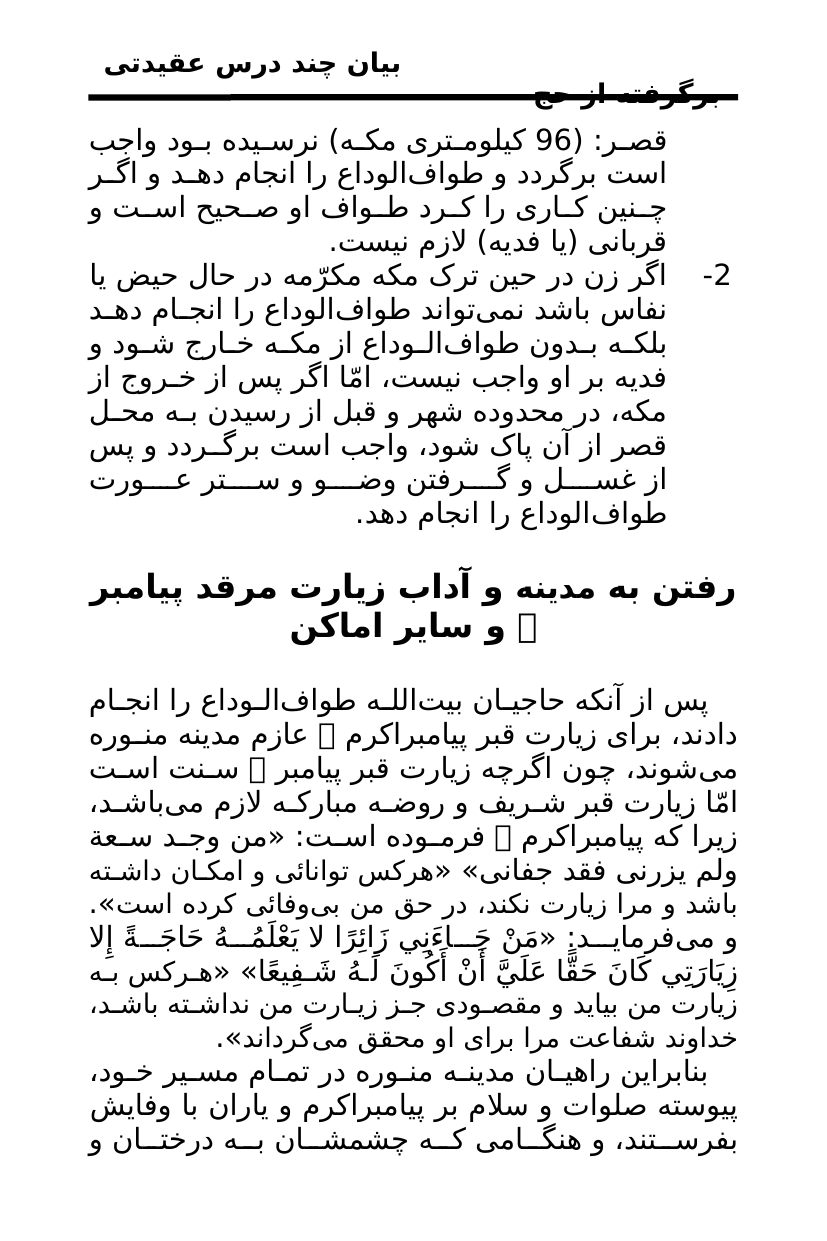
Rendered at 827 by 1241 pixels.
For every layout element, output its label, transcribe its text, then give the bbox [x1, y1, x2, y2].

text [89, 1054, 738, 1156]
list اگر زن در حین ترک مکه مکرّمه در حال حیض یا نفاس باشد نمی‌تواند طواف‌الوداع را انجام دهد بلکه بدون طواف‌الوداع از مکه خارج شود و فدیه بر او واجب نیست، امّا اگر پس از خروج از مکه، در محدوده شهر و قبل از رسیدن به محل قصر از آن پاک شود، واجب است برگردد و پس از غسل و گرفتن وضو و ستر عورت طواف‌الوداع را انجام دهد. [89, 259, 703, 530]
text رفتن به مدینه و آداب زیارت مرقد پیامبر و سایر اماکن [89, 568, 738, 646]
text پس از آنکه حاجیان بیت‌الله طواف‌الوداع را انجام دادند، برای زیارت قبر پیامبراکرم عازم مدینه منوره می‌شوند، چون اگرچه زیارت قبر پیامبر سنت است امّا زیارت قبر شریف و روضه مبارکه لازم می‌باشد، زیرا که پیامبراکرم فرموده است: «من وجد سعة ولم یزرنی فقد جفانی» «هرکس توانائی و امکان داشته باشد و مرا زیارت نکند، در حق من بی‌وفائی کرده است». و می‌فرماید: «مَنْ جَاءَنِي زَائِرًا لا يَعْلَمُهُ حَاجَةً إِلا زِيَارَتِي كَانَ حَقًّا عَلَيَّ أَنْ أَكُونَ لَهُ شَفِيعًا» «هرکس به زیارت من بیاید و مقصودی جز زیارت من نداشته باشد، خداوند شفاعت مرا برای او محقق می‌گرداند». [89, 683, 738, 1054]
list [89, 123, 703, 259]
